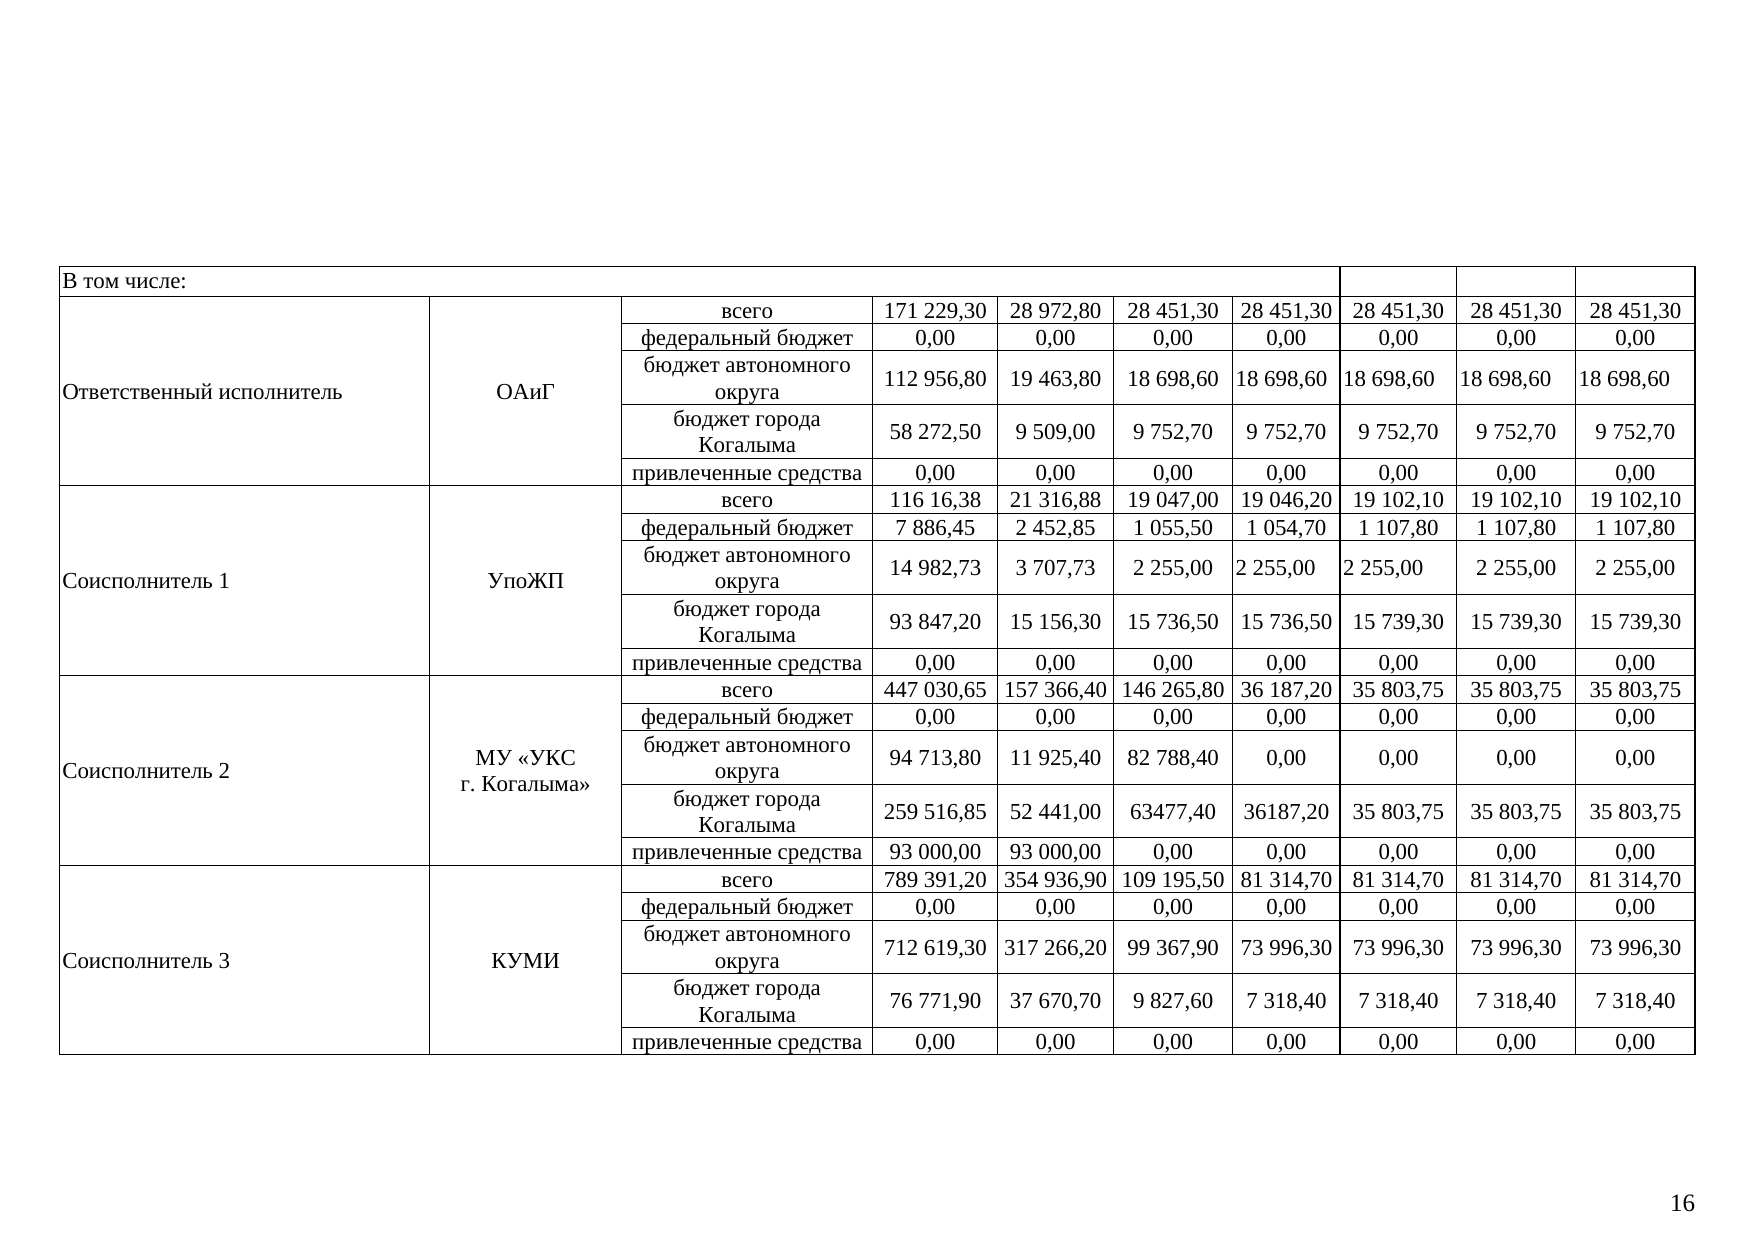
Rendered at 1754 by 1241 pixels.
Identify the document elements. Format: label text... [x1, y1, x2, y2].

table_cell ОАиГ [430, 297, 621, 485]
table_cell 0,00 [1576, 731, 1694, 783]
table_cell 116 16,38 [873, 486, 997, 513]
table_cell 9 509,00 [998, 405, 1113, 458]
table_cell привлеченные средства [622, 1028, 872, 1054]
table_cell 2 255,00 [1576, 541, 1694, 594]
table_cell 1 107,80 [1576, 514, 1694, 540]
table_cell 0,00 [998, 893, 1113, 919]
table_cell 11 925,40 [998, 731, 1113, 783]
table_cell 9 827,60 [1114, 974, 1232, 1027]
table_cell 0,00 [1341, 1028, 1456, 1054]
table_cell 1 055,50 [1114, 514, 1232, 540]
table_cell 0,00 [1576, 893, 1694, 919]
table_cell привлеченные средства [622, 838, 872, 865]
table_cell 63477,40 [1114, 785, 1232, 837]
table_header В том числе: [60, 267, 1339, 296]
table_cell 15 739,30 [1457, 595, 1575, 648]
table_cell 109 195,50 [1114, 866, 1232, 892]
table_cell всего [622, 297, 872, 323]
table_cell 0,00 [1233, 704, 1339, 730]
table_cell 0,00 [1576, 1028, 1694, 1054]
table_cell 18 698,60 [1457, 351, 1575, 404]
table_cell 0,00 [1341, 838, 1456, 865]
table_cell 15 736,50 [1114, 595, 1232, 648]
table_cell 35 803,75 [1341, 785, 1456, 837]
table_cell бюджет автономного округа [622, 921, 872, 973]
table_cell 0,00 [1457, 1028, 1575, 1054]
table_cell 0,00 [998, 1028, 1113, 1054]
table_cell КУМИ [430, 866, 621, 1054]
table_cell бюджет города Когалыма [622, 785, 872, 837]
table_cell 354 936,90 [998, 866, 1113, 892]
table_cell 0,00 [1576, 838, 1694, 865]
table_cell бюджет автономного округа [622, 541, 872, 594]
table_cell 0,00 [1457, 704, 1575, 730]
table_cell 0,00 [873, 459, 997, 485]
table_cell 0,00 [1457, 649, 1575, 675]
table_cell 1 054,70 [1233, 514, 1339, 540]
table_cell 35 803,75 [1457, 676, 1575, 702]
table_cell 0,00 [1114, 838, 1232, 865]
table_cell привлеченные средства [622, 649, 872, 675]
table_cell 0,00 [1233, 1028, 1339, 1054]
table_cell 19 046,20 [1233, 486, 1339, 513]
table_cell 9 752,70 [1114, 405, 1232, 458]
table_cell 0,00 [998, 324, 1113, 350]
table_cell 0,00 [1576, 704, 1694, 730]
table_cell всего [622, 486, 872, 513]
table_cell 14 982,73 [873, 541, 997, 594]
table_cell федеральный бюджет [622, 893, 872, 919]
table_cell 18 698,60 [1576, 351, 1694, 404]
table_cell 0,00 [1114, 1028, 1232, 1054]
table_cell 73 996,30 [1233, 921, 1339, 973]
table_cell 28 451,30 [1233, 297, 1339, 323]
table_cell 15 736,50 [1233, 595, 1339, 648]
table_cell 99 367,90 [1114, 921, 1232, 973]
table_cell 0,00 [873, 324, 997, 350]
table_cell 28 451,30 [1457, 297, 1575, 323]
table_cell 0,00 [1233, 893, 1339, 919]
table_cell 712 619,30 [873, 921, 997, 973]
table_cell 36 187,20 [1233, 676, 1339, 702]
table_cell МУ «УКС г. Когалыма» [430, 676, 621, 865]
table_cell 36187,20 [1233, 785, 1339, 837]
table_cell Соисполнитель 1 [60, 486, 429, 675]
table_cell 35 803,75 [1576, 785, 1694, 837]
table_cell бюджет автономного округа [622, 351, 872, 404]
table_cell 146 265,80 [1114, 676, 1232, 702]
table_cell 0,00 [1114, 324, 1232, 350]
table_cell 0,00 [998, 459, 1113, 485]
table_cell 52 441,00 [998, 785, 1113, 837]
table_cell 259 516,85 [873, 785, 997, 837]
table_cell 35 803,75 [1341, 676, 1456, 702]
table_cell 19 102,10 [1576, 486, 1694, 513]
table_cell 0,00 [998, 704, 1113, 730]
table_cell 0,00 [1114, 893, 1232, 919]
table_cell 82 788,40 [1114, 731, 1232, 783]
table_cell 0,00 [873, 649, 997, 675]
table_cell федеральный бюджет [622, 704, 872, 730]
table_cell 0,00 [1457, 324, 1575, 350]
table_cell 0,00 [1341, 324, 1456, 350]
table_cell 81 314,70 [1576, 866, 1694, 892]
table_cell бюджет автономного округа [622, 731, 872, 783]
table_cell 35 803,75 [1576, 676, 1694, 702]
table_cell привлеченные средства [622, 459, 872, 485]
table_cell 76 771,90 [873, 974, 997, 1027]
table_cell 0,00 [1576, 459, 1694, 485]
table_cell 81 314,70 [1341, 866, 1456, 892]
table_cell 94 713,80 [873, 731, 997, 783]
table_cell 0,00 [1233, 838, 1339, 865]
table_cell 0,00 [1576, 649, 1694, 675]
table_header [1576, 267, 1694, 296]
table_cell 35 803,75 [1457, 785, 1575, 837]
table_cell 18 698,60 [1233, 351, 1339, 404]
table_cell 7 318,40 [1341, 974, 1456, 1027]
table_cell 0,00 [873, 704, 997, 730]
table_cell 19 102,10 [1341, 486, 1456, 513]
table_cell 3 707,73 [998, 541, 1113, 594]
table_cell 112 956,80 [873, 351, 997, 404]
table_cell Ответственный исполнитель [60, 297, 429, 485]
table_cell 1 107,80 [1457, 514, 1575, 540]
table_cell 2 255,00 [1114, 541, 1232, 594]
table_cell Соисполнитель 3 [60, 866, 429, 1054]
table_cell 58 272,50 [873, 405, 997, 458]
table_cell 0,00 [1233, 649, 1339, 675]
table_cell 2 452,85 [998, 514, 1113, 540]
table_cell 0,00 [1114, 649, 1232, 675]
table_cell 447 030,65 [873, 676, 997, 702]
table_cell 2 255,00 [1341, 541, 1456, 594]
table_cell 93 000,00 [998, 838, 1113, 865]
table_header [1457, 267, 1575, 296]
table_cell 18 698,60 [1341, 351, 1456, 404]
table_cell 9 752,70 [1341, 405, 1456, 458]
table_cell 15 739,30 [1576, 595, 1694, 648]
table_cell 73 996,30 [1576, 921, 1694, 973]
table_cell 81 314,70 [1233, 866, 1339, 892]
table_cell 0,00 [1233, 324, 1339, 350]
table_cell 1 107,80 [1341, 514, 1456, 540]
table_cell 0,00 [1114, 704, 1232, 730]
table_cell 81 314,70 [1457, 866, 1575, 892]
table_cell 19 047,00 [1114, 486, 1232, 513]
table_cell 0,00 [1233, 459, 1339, 485]
table_cell федеральный бюджет [622, 514, 872, 540]
table_cell 789 391,20 [873, 866, 997, 892]
table_cell бюджет города Когалыма [622, 405, 872, 458]
table_cell 0,00 [1457, 838, 1575, 865]
table_cell бюджет города Когалыма [622, 595, 872, 648]
table_cell 18 698,60 [1114, 351, 1232, 404]
table_cell 28 972,80 [998, 297, 1113, 323]
table_cell 9 752,70 [1576, 405, 1694, 458]
table_cell 28 451,30 [1576, 297, 1694, 323]
table_cell 171 229,30 [873, 297, 997, 323]
table_cell 9 752,70 [1233, 405, 1339, 458]
table_cell 19 463,80 [998, 351, 1113, 404]
table_cell 73 996,30 [1341, 921, 1456, 973]
table_cell 0,00 [1457, 893, 1575, 919]
table_cell 7 318,40 [1233, 974, 1339, 1027]
table_cell всего [622, 866, 872, 892]
table_cell 0,00 [1341, 731, 1456, 783]
table_cell УпоЖП [430, 486, 621, 675]
table_cell федеральный бюджет [622, 324, 872, 350]
table_cell 28 451,30 [1114, 297, 1232, 323]
table_cell 7 886,45 [873, 514, 997, 540]
table_cell 0,00 [1457, 731, 1575, 783]
table_cell 7 318,40 [1576, 974, 1694, 1027]
table_cell всего [622, 676, 872, 702]
table_cell 0,00 [1114, 459, 1232, 485]
table_cell 317 266,20 [998, 921, 1113, 973]
table_cell 0,00 [1233, 731, 1339, 783]
table_cell 2 255,00 [1233, 541, 1339, 594]
table_cell 93 847,20 [873, 595, 997, 648]
table_cell 28 451,30 [1341, 297, 1456, 323]
table_cell 157 366,40 [998, 676, 1113, 702]
table_cell Соисполнитель 2 [60, 676, 429, 865]
table_cell 2 255,00 [1457, 541, 1575, 594]
table_cell 0,00 [1341, 704, 1456, 730]
table_cell 37 670,70 [998, 974, 1113, 1027]
table_cell 0,00 [1341, 459, 1456, 485]
table_cell 0,00 [1576, 324, 1694, 350]
table_cell 0,00 [1341, 649, 1456, 675]
table_cell 93 000,00 [873, 838, 997, 865]
table_cell 0,00 [1457, 459, 1575, 485]
table_cell 21 316,88 [998, 486, 1113, 513]
table_cell 0,00 [873, 1028, 997, 1054]
table_cell 0,00 [1341, 893, 1456, 919]
table_cell 9 752,70 [1457, 405, 1575, 458]
table_cell 7 318,40 [1457, 974, 1575, 1027]
table_cell 0,00 [873, 893, 997, 919]
table_cell бюджет города Когалыма [622, 974, 872, 1027]
table_cell 73 996,30 [1457, 921, 1575, 973]
table_header [1341, 267, 1456, 296]
table_cell 15 739,30 [1341, 595, 1456, 648]
table_cell 19 102,10 [1457, 486, 1575, 513]
table_cell 0,00 [998, 649, 1113, 675]
table_cell 15 156,30 [998, 595, 1113, 648]
